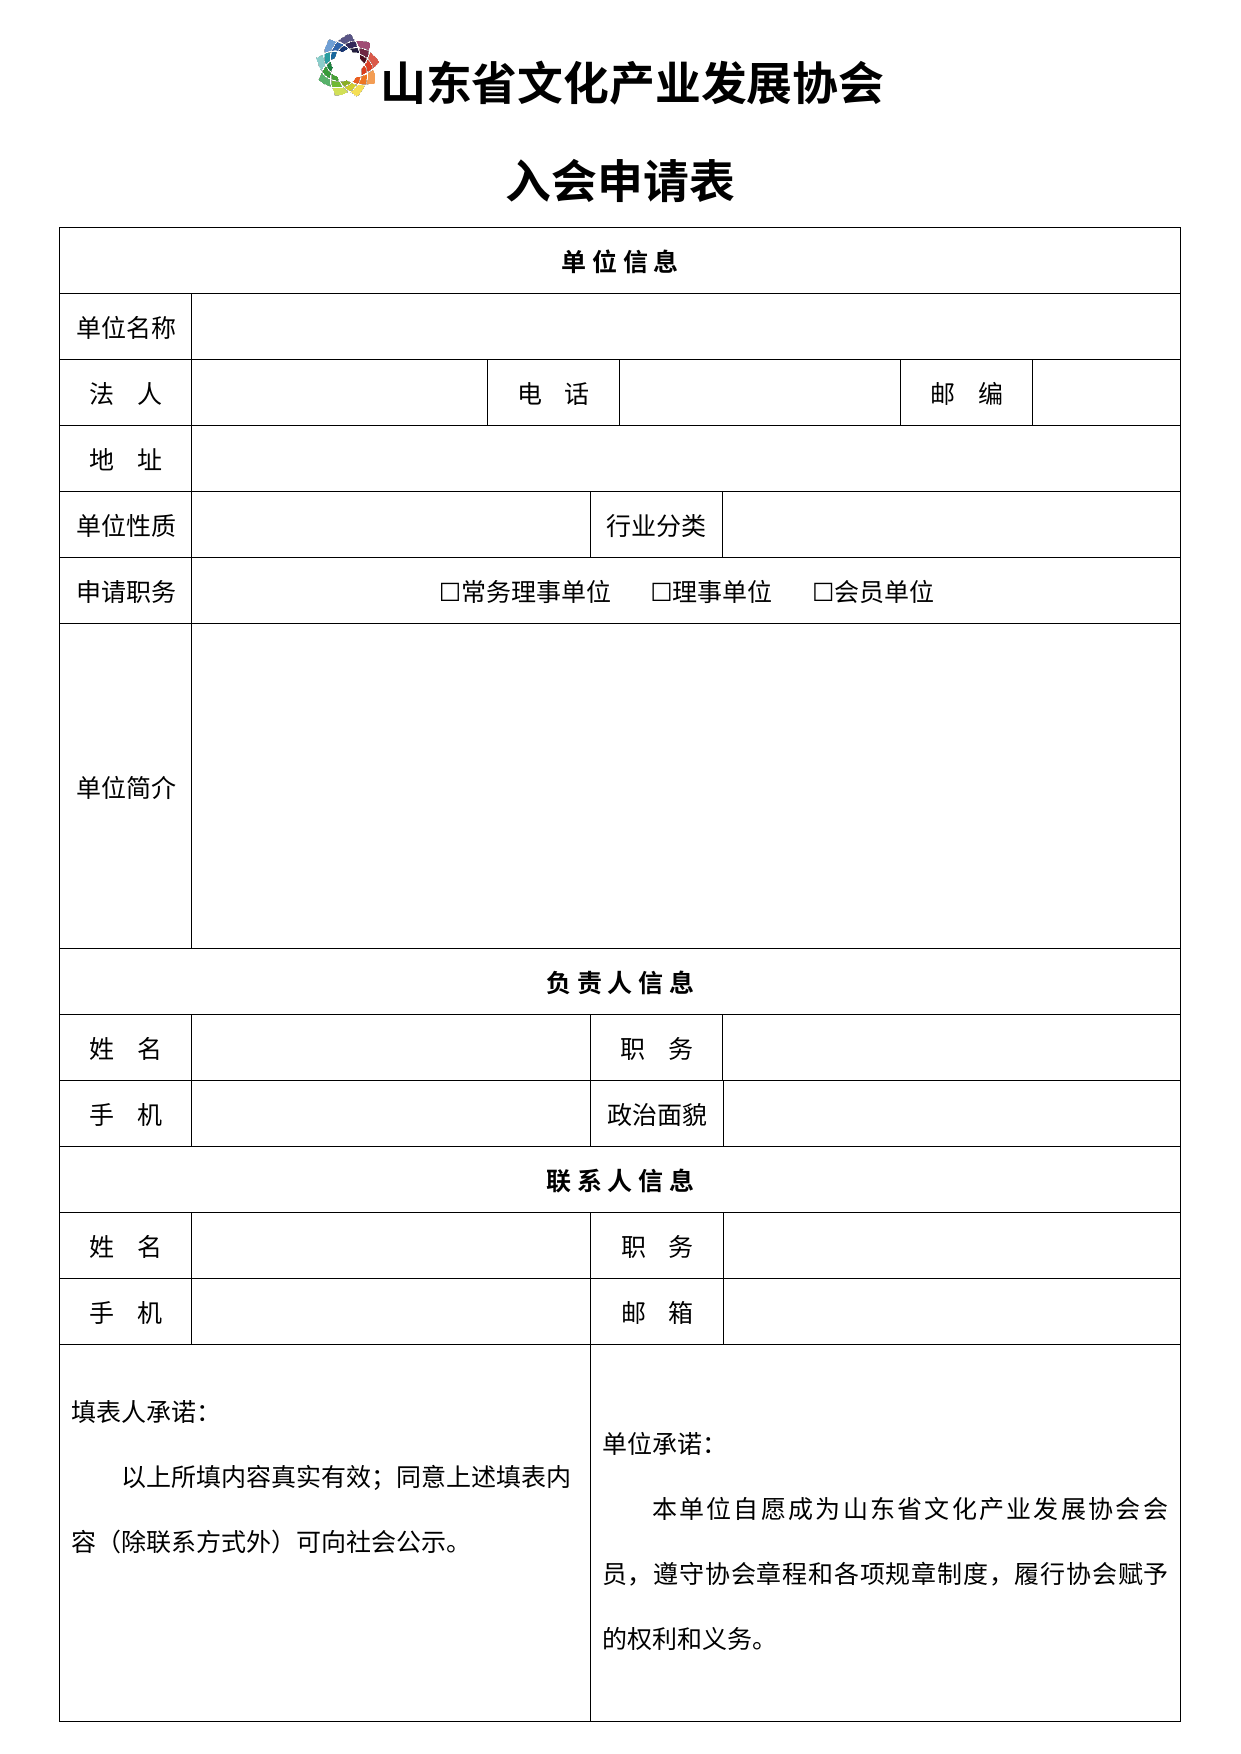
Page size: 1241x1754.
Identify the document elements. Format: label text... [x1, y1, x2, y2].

table_header 单 位 信 息 [60, 228, 1180, 293]
table_cell 手 机 [60, 1081, 191, 1146]
table_cell [192, 1279, 590, 1344]
picture [315, 33, 379, 97]
table_cell 单位性质 [60, 492, 191, 557]
table_cell [192, 1081, 590, 1146]
table_cell [192, 1015, 590, 1080]
table_cell [724, 1279, 1180, 1344]
table_cell 姓 名 [60, 1015, 191, 1080]
text 入会申请表 [25, 129, 1215, 227]
table_cell [192, 294, 1180, 359]
table_cell [192, 360, 487, 425]
table_cell 常务理事单位 理事单位 会员单位 [192, 558, 1180, 623]
table_cell 申请职务 [60, 558, 191, 623]
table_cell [591, 1345, 1180, 1721]
table_cell [1033, 360, 1180, 425]
table_cell 邮 编 [901, 360, 1032, 425]
table_cell 负 责 人 信 息 [60, 949, 1180, 1014]
table_cell [192, 624, 1180, 948]
table_cell 职 务 [591, 1213, 723, 1278]
table_cell 单位名称 [60, 294, 191, 359]
table_cell 联 系 人 信 息 [60, 1147, 1180, 1212]
table_cell 姓 名 [60, 1213, 191, 1278]
table_cell [192, 426, 1180, 491]
table_cell 地 址 [60, 426, 191, 491]
table_cell [723, 492, 1180, 557]
table_cell [620, 360, 900, 425]
table_cell 邮 箱 [591, 1279, 723, 1344]
table_cell [723, 1015, 1180, 1080]
table_cell [192, 1213, 590, 1278]
table_cell 行业分类 [591, 492, 722, 557]
table_cell 电 话 [488, 360, 619, 425]
table_cell 政治面貌 [591, 1081, 723, 1146]
table_cell 单位简介 [60, 624, 191, 948]
table_cell 职 务 [591, 1015, 722, 1080]
table_cell 法 人 [60, 360, 191, 425]
text 山东省文化产业发展协会 [25, 32, 1215, 129]
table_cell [60, 1345, 590, 1721]
table_cell [724, 1081, 1180, 1146]
table_cell 手 机 [60, 1279, 191, 1344]
table_cell [192, 492, 590, 557]
table_cell [724, 1213, 1180, 1278]
